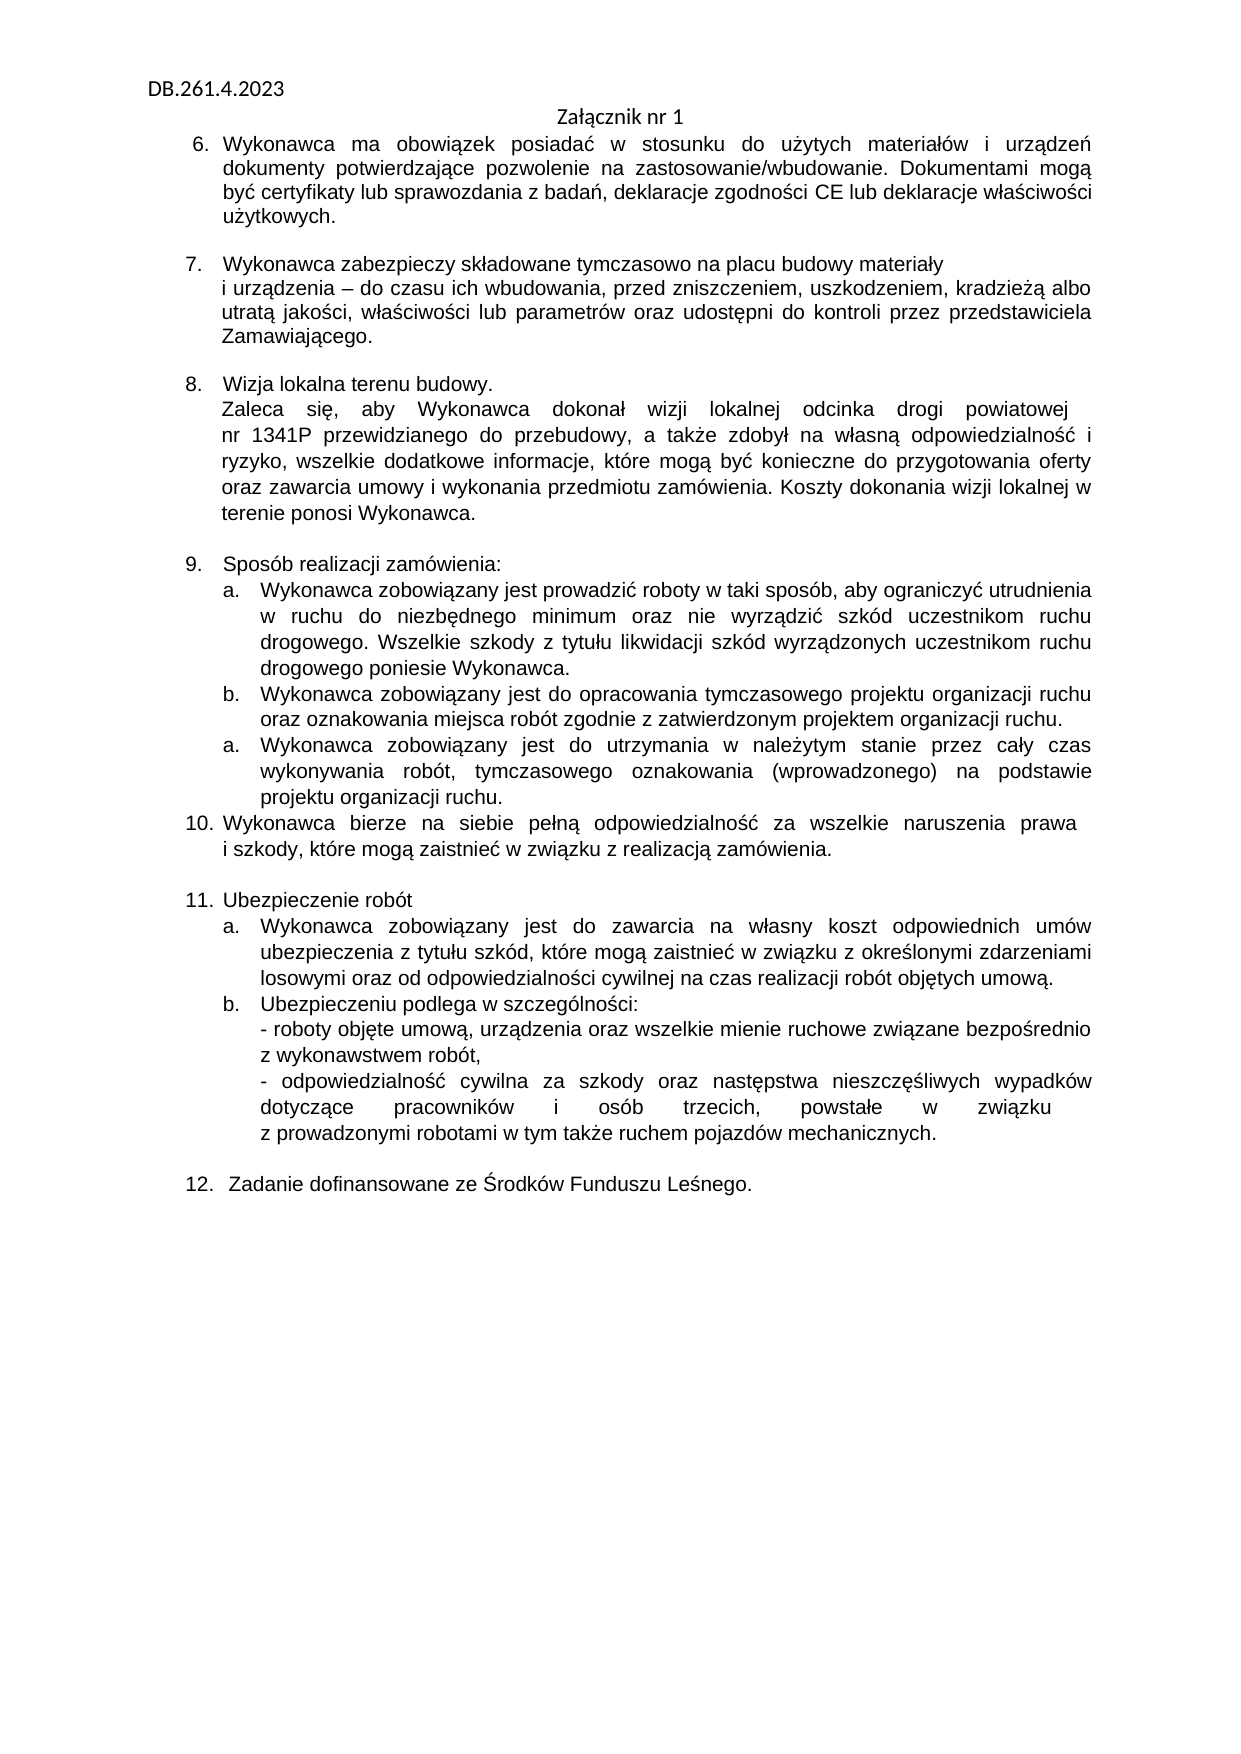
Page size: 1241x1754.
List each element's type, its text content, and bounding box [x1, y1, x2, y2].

list - odpowiedzialność cywilna za szkody oraz następstwa nieszczęśliwych wypadków dotyczące pracowników i osób trzecich, powstałe w związku z prowadzonymi robotami w tym także ruchem pojazdów mechanicznych. [260, 1069, 1092, 1144]
text Zaleca się, aby Wykonawca dokonał wizji lokalnej odcinka drogi powiatowej nr 1341P przewidzianego do przebudowy, a także zdobył na własną odpowiedzialność i ryzyko, wszelkie dodatkowe informacje, które mogą być konieczne do przygotowania oferty oraz zawarcia umowy i wykonania przedmiotu zamówienia. Koszty dokonania wizji lokalnej w terenie ponosi Wykonawca. [221, 397, 1092, 524]
list Wykonawca zobowiązany jest do zawarcia na własny koszt odpowiednich umów ubezpieczenia z tytułu szkód, które mogą zaistnieć w związku z określonymi zdarzeniami losowymi oraz od odpowiedzialności cywilnej na czas realizacji robót objętych umową. [223, 914, 1092, 989]
text i urządzenia – do czasu ich wbudowania, przed zniszczeniem, uszkodzeniem, kradzieżą albo utratą jakości, właściwości lub parametrów oraz udostępni do kontroli przez przedstawiciela Zamawiającego. [221, 276, 1092, 347]
list Wykonawca ma obowiązek posiadać w stosunku do użytych materiałów i urządzeń dokumenty potwierdzające pozwolenie na zastosowanie/wbudowanie. Dokumentami mogą być certyfikaty lub sprawozdania z badań, deklaracje zgodności CE lub deklaracje właściwości użytkowych. [192, 132, 1092, 228]
list Ubezpieczeniu podlega w szczególności: [223, 991, 1092, 1015]
list Zadanie dofinansowane ze Środków Funduszu Leśnego. [185, 1172, 1092, 1196]
list - roboty objęte umową, urządzenia oraz wszelkie mienie ruchowe związane bezpośrednio z wykonawstwem robót, [260, 1017, 1092, 1067]
list Wykonawca zobowiązany jest prowadzić roboty w taki sposób, aby ograniczyć utrudnienia w ruchu do niezbędnego minimum oraz nie wyrządzić szkód uczestnikom ruchu drogowego. Wszelkie szkody z tytułu likwidacji szkód wyrządzonych uczestnikom ruchu drogowego poniesie Wykonawca. [223, 578, 1092, 679]
list Sposób realizacji zamówienia: [185, 552, 1092, 576]
list Wykonawca bierze na siebie pełną odpowiedzialność za wszelkie naruszenia prawa i szkody, które mogą zaistnieć w związku z realizacją zamówienia. [185, 811, 1092, 860]
list Wykonawca zobowiązany jest do utrzymania w należytym stanie przez cały czas wykonywania robót, tymczasowego oznakowania (wprowadzonego) na podstawie projektu organizacji ruchu. [223, 733, 1092, 809]
list Wizja lokalna terenu budowy. [185, 371, 1092, 395]
list Wykonawca zabezpieczy składowane tymczasowo na placu budowy materiały [185, 252, 1092, 276]
list Ubezpieczenie robót [185, 888, 1092, 912]
list Wykonawca zobowiązany jest do opracowania tymczasowego projektu organizacji ruchu oraz oznakowania miejsca robót zgodnie z zatwierdzonym projektem organizacji ruchu. [223, 681, 1092, 731]
